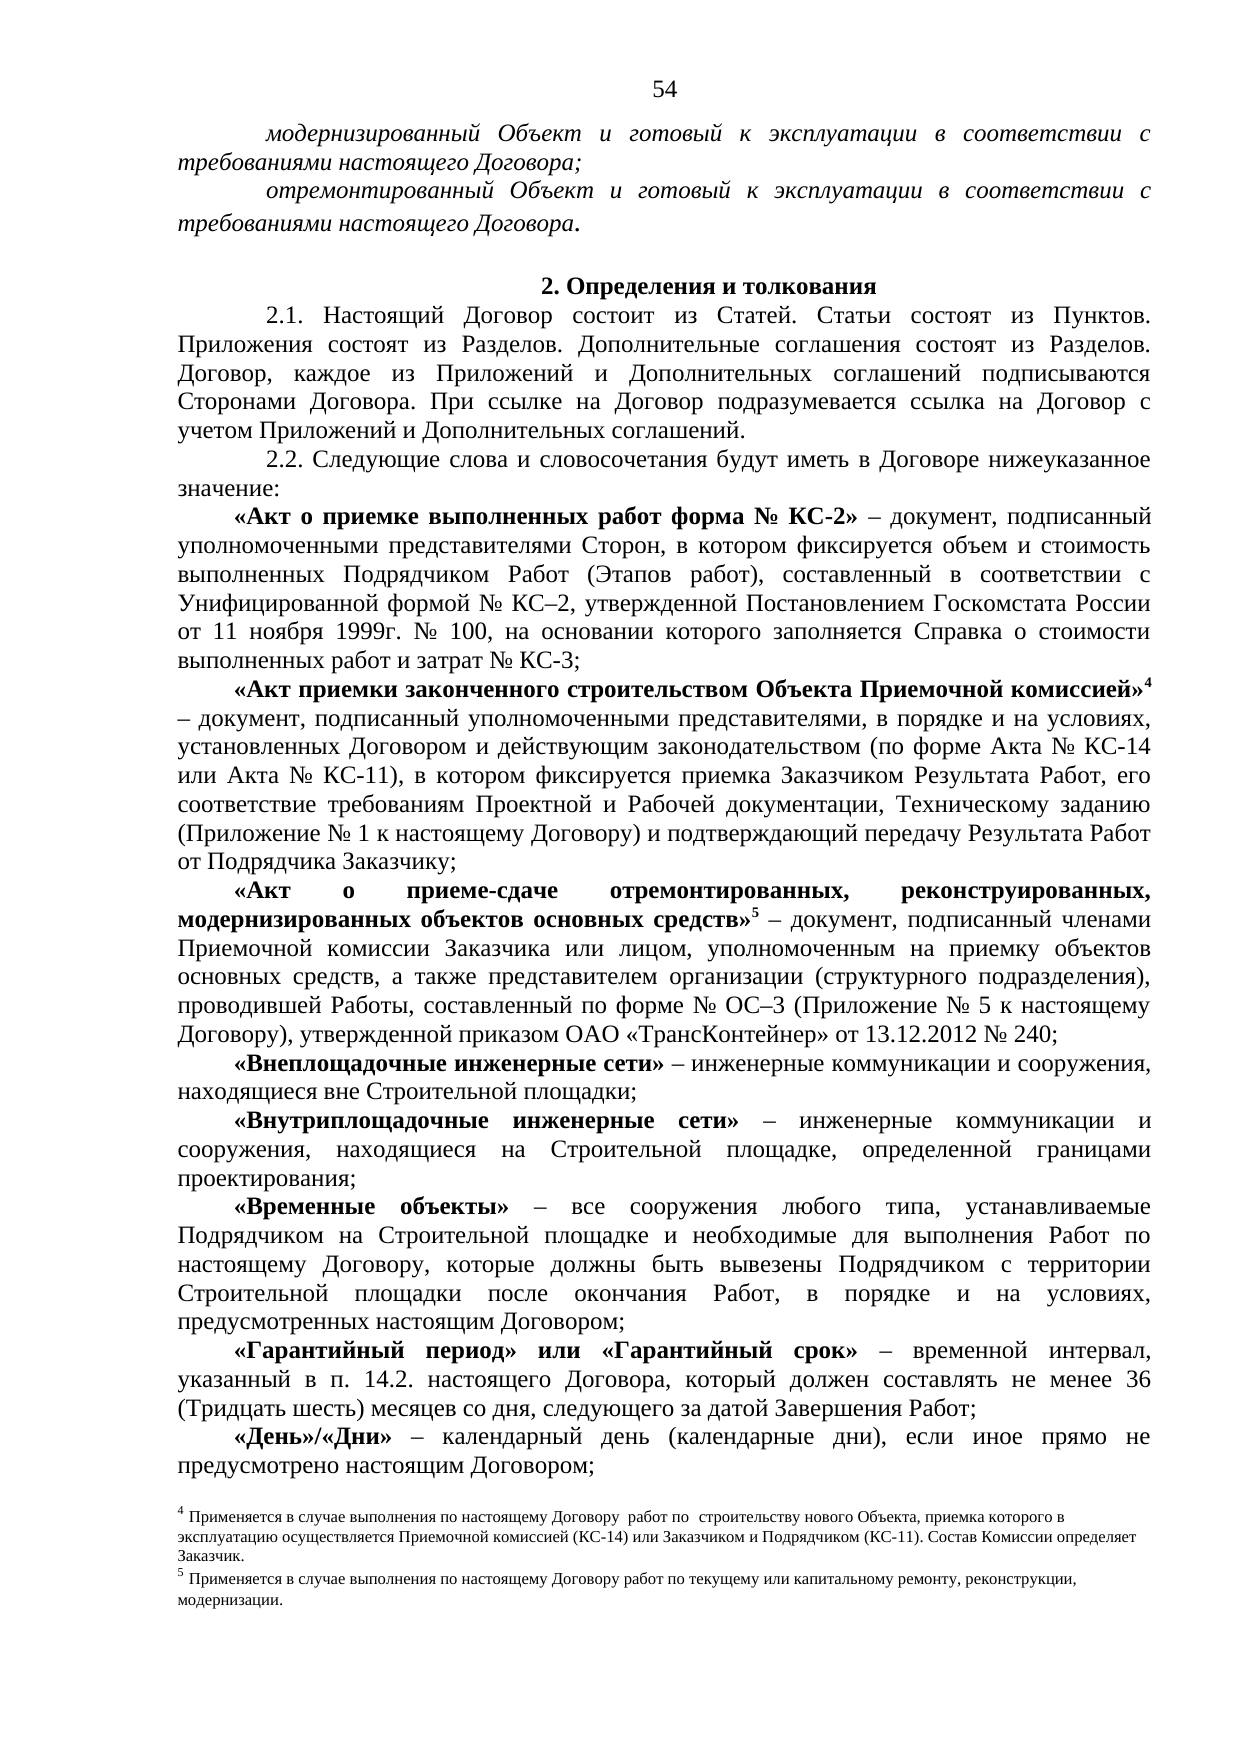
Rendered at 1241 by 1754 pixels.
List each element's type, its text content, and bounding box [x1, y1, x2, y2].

text «Акт о приемке выполненных работ форма № КС-2» – документ, подписанный уполномоченными представителями Сторон, в котором фиксируется объем и стоимость выполненных Подрядчиком Работ (Этапов работ), составленный в соответствии с Унифицированной формой № КС–2, утвержденной Постановлением Госкомстата России от 11 ноября 1999г. № 100, на основании которого заполняется Справка о стоимости выполненных работ и затрат № КС-3; [177, 501, 1152, 674]
text «Акт приемки законченного строительством Объекта Приемочной комиссией» – документ, подписанный уполномоченными представителями, в порядке и на условиях, установленных Договором и действующим законодательством (по форме Акта № КС-14 или Акта № КС-11), в котором фиксируется приемка Заказчиком Результата Работ, его соответствие требованиям Проектной и Рабочей документации, Техническому заданию (Приложение № 1 к настоящему Договору) и подтверждающий передачу Результата Работ от Подрядчика Заказчику; [177, 674, 1152, 875]
text «Внутриплощадочные инженерные сети» – инженерные коммуникации и сооружения, находящиеся на Строительной площадке, определенной границами проектирования; [177, 1105, 1152, 1191]
text отремонтированный Объект и готовый к эксплуатации в соответствии с требованиями настоящего Договора. [177, 176, 1152, 238]
text «Временные объекты» – все сооружения любого типа, устанавливаемые Подрядчиком на Строительной площадке и необходимые для выполнения Работ по настоящему Договору, которые должны быть вывезены Подрядчиком с территории Строительной площадки после окончания Работ, в порядке и на условиях, предусмотренных настоящим Договором; [177, 1191, 1152, 1335]
text 2.2. Следующие слова и словосочетания будут иметь в Договоре нижеуказанное значение: [177, 444, 1152, 501]
text «День»/«Дни» – календарный день (календарные дни), если иное прямо не предусмотрено настоящим Договором; [177, 1421, 1152, 1479]
text «Акт о приеме-сдаче отремонтированных, реконструированных, модернизированных объектов основных средств» – документ, подписанный членами Приемочной комиссии Заказчика или лицом, уполномоченным на приемку объектов основных средств, а также представителем организации (структурного подразделения), проводившей Работы, составленный по форме № ОС–3 (Приложение № 5 к настоящему Договору), утвержденной приказом ОАО «ТрансКонтейнер» от 13.12.2012 № 240; [177, 875, 1152, 1048]
text 2.1. Настоящий Договор состоит из Статей. Статьи состоят из Пунктов. Приложения состоят из Разделов. Дополнительные соглашения состоят из Разделов. Договор, каждое из Приложений и Дополнительных соглашений подписываются Сторонами Договора. При ссылке на Договор подразумевается ссылка на Договор с учетом Приложений и Дополнительных соглашений. [177, 300, 1152, 444]
text модернизированный Объект и готовый к эксплуатации в соответствии с требованиями настоящего Договора; [177, 118, 1152, 176]
text 2. Определения и толкования [177, 271, 1152, 300]
text «Внеплощадочные инженерные сети» – инженерные коммуникации и сооружения, находящиеся вне Строительной площадки; [177, 1048, 1152, 1105]
text «Гарантийный период» или «Гарантийный срок» – временной интервал, указанный в п. 14.2. настоящего Договора, который должен составлять не менее 36 (Тридцать шесть) месяцев со дня, следующего за датой Завершения Работ; [177, 1335, 1152, 1421]
